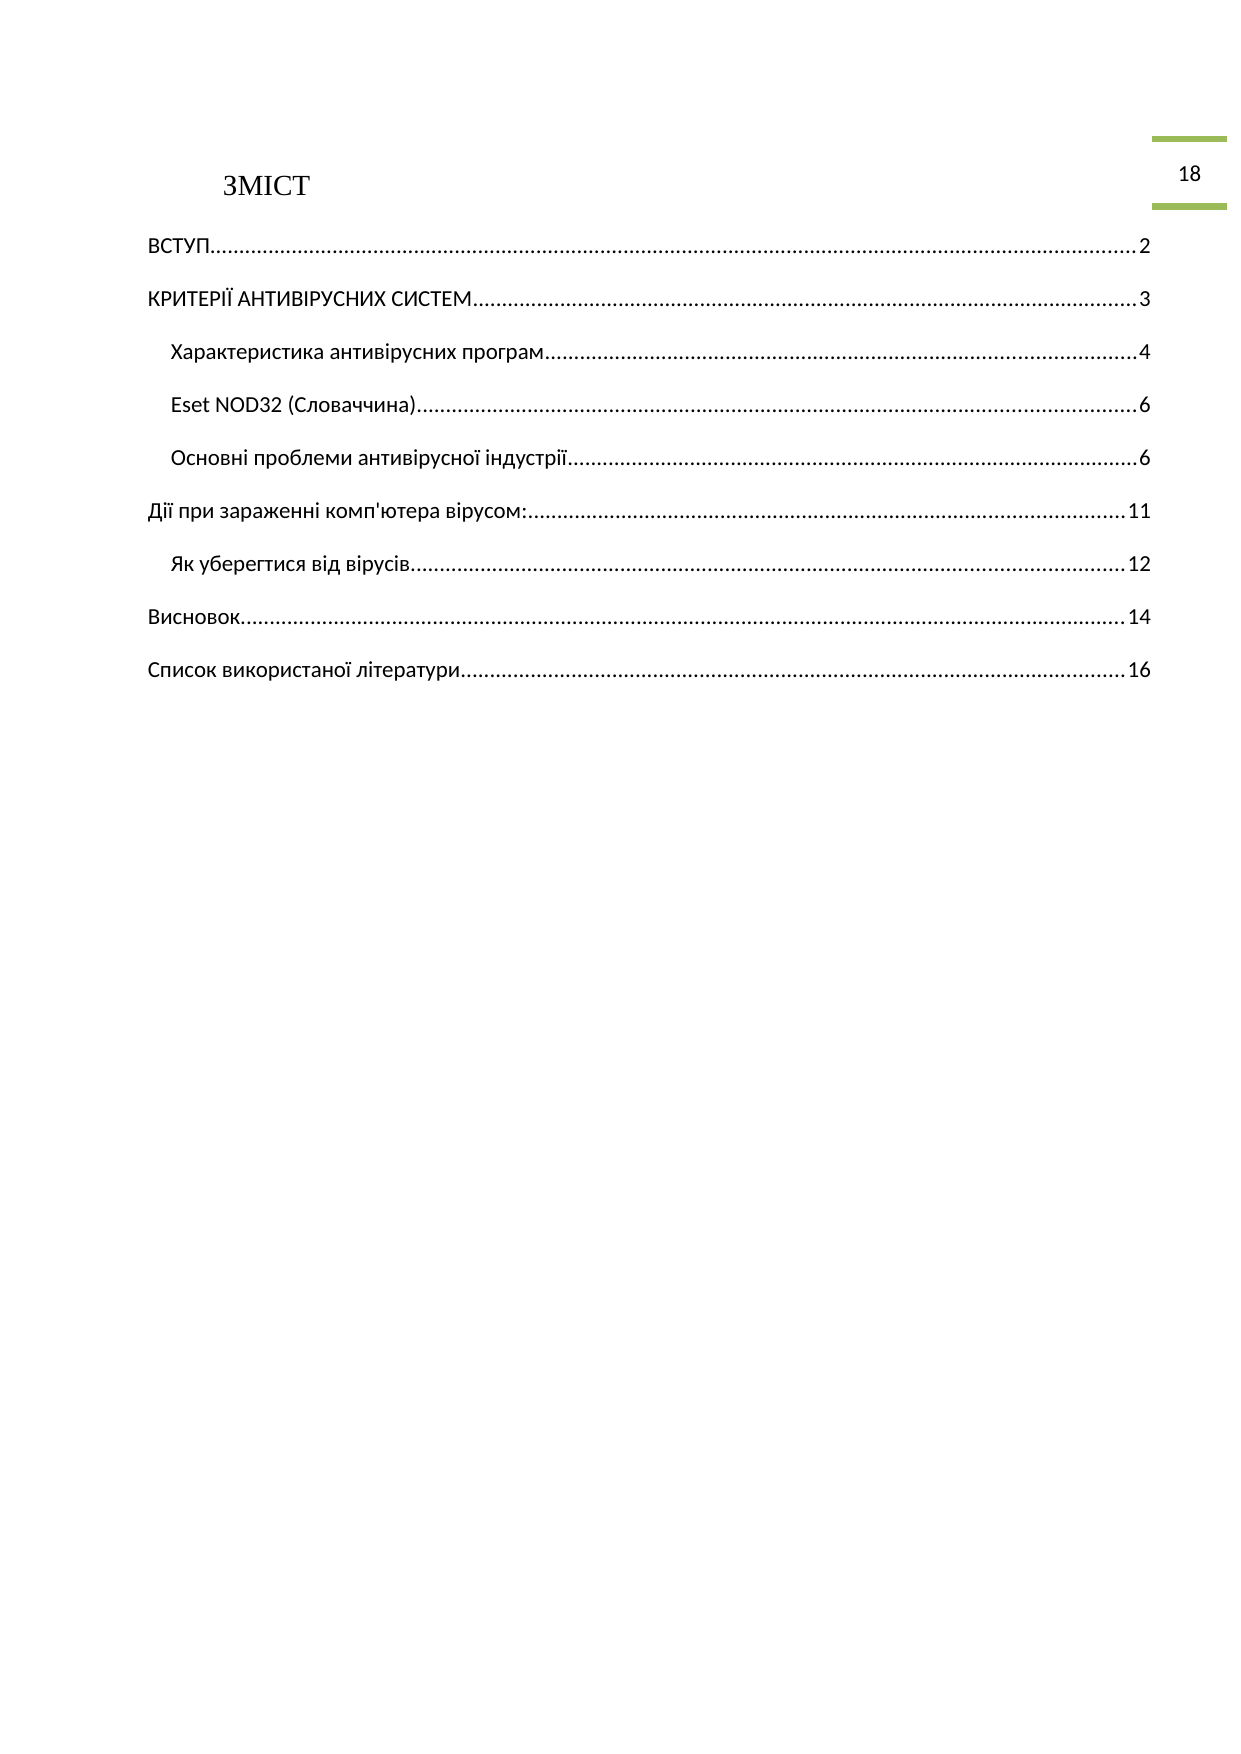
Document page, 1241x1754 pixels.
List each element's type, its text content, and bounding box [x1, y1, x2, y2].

text ВСТУП 2 [148, 231, 1152, 259]
text Висновок 14 [148, 602, 1152, 630]
text Характеристика антивірусних програм 4 [171, 337, 1152, 365]
text Дії при зараженні комп'ютера вірусом: 11 [148, 496, 1152, 524]
text Як уберегтися від вірусів 12 [171, 549, 1152, 577]
text КРИТЕРІЇ АНТИВІРУСНИХ СИСТЕМ 3 [148, 284, 1152, 312]
text Основні проблеми антивірусної індустрії 6 [171, 443, 1152, 471]
list ЗМІСТ [223, 164, 1152, 202]
text Список використаної літератури 16 [148, 655, 1152, 683]
text Eset NOD32 (Словаччина) 6 [171, 390, 1152, 418]
